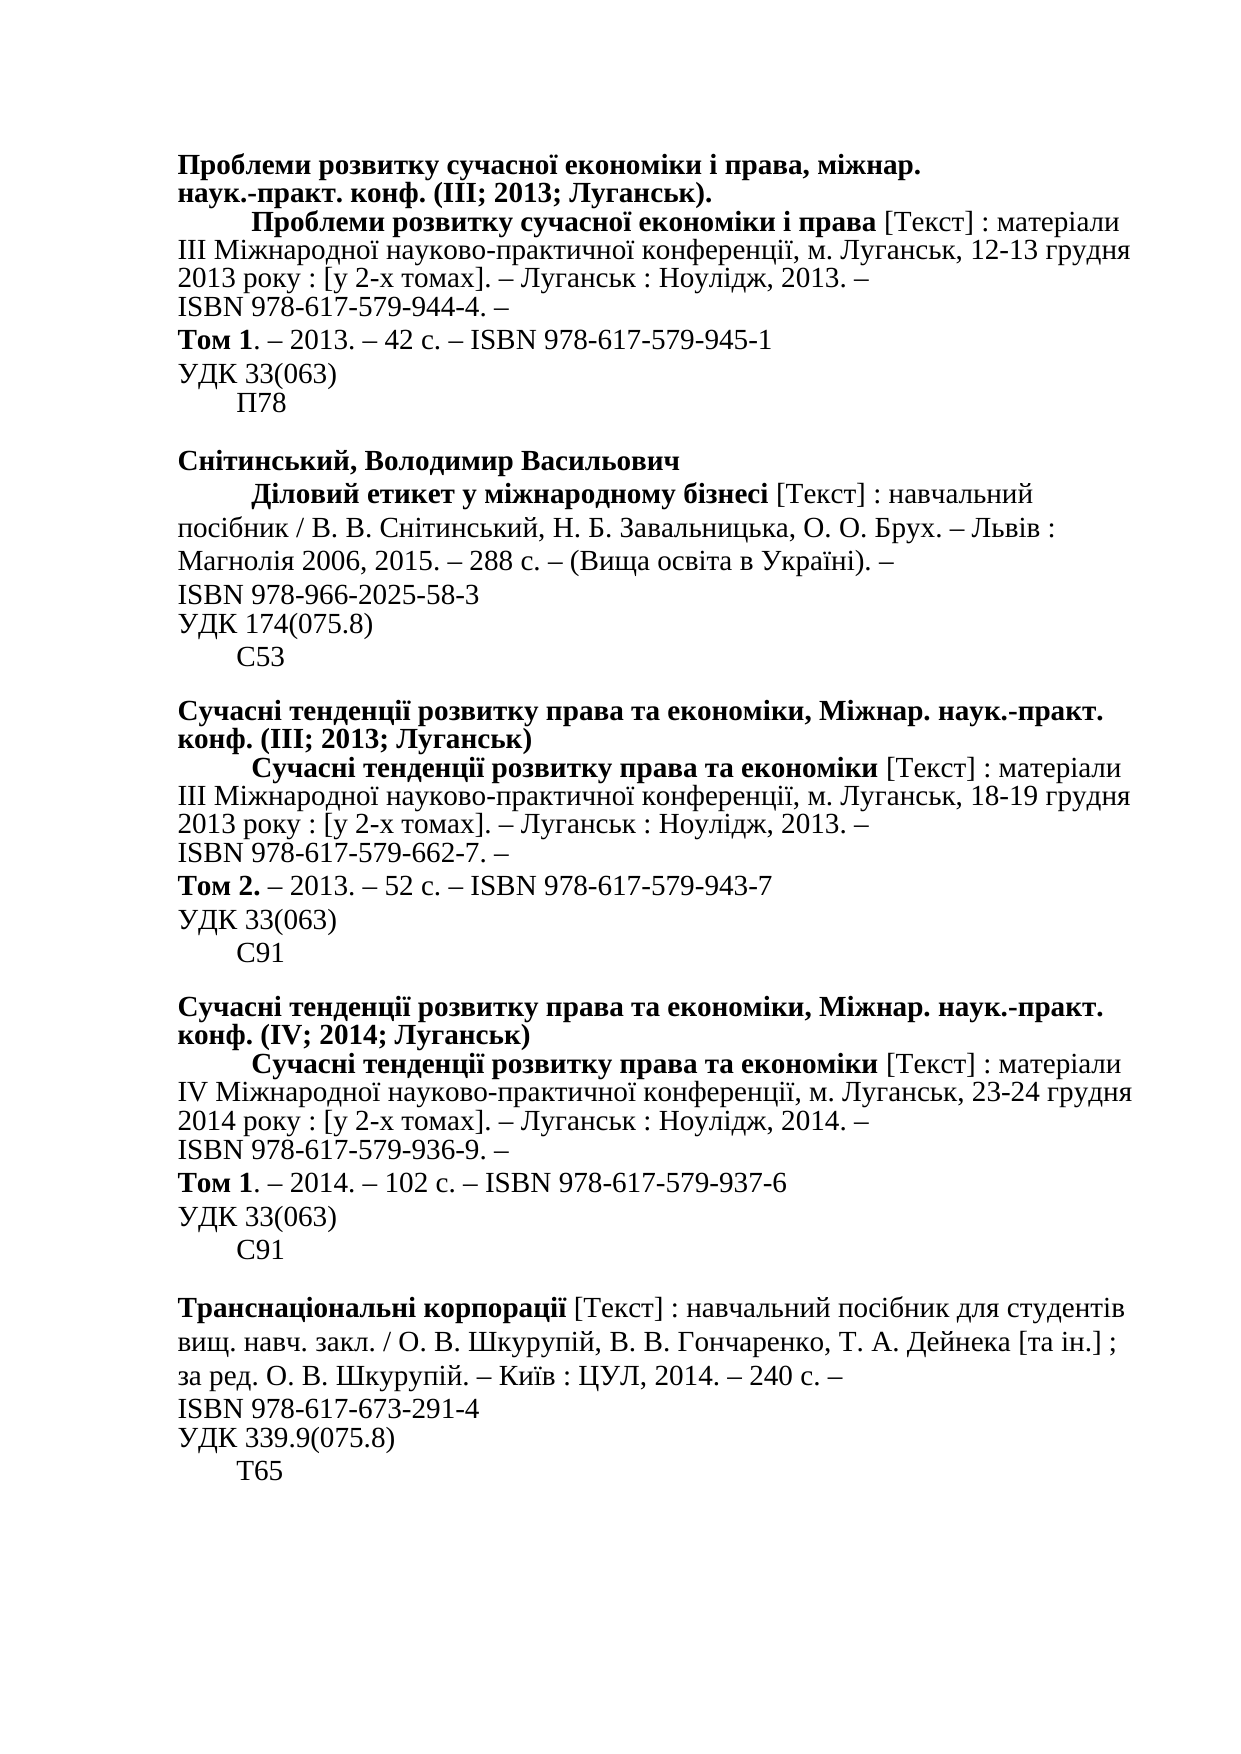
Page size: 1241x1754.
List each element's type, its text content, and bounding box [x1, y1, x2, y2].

text ISBN 978-617-579-944-4. – [177, 294, 1152, 322]
text наук.-практ. конф. (ІІІ; 2013; Луганськ). [177, 180, 1152, 208]
text УДК 339.9(075.8) [177, 1425, 1152, 1453]
text Снітинський, Володимир Васильович [177, 443, 1152, 476]
text Том 1. – 2013. – 42 с. – ISBN 978-617-579-945-1 [177, 322, 1152, 356]
text С91 [177, 936, 1152, 969]
text за ред. О. В. Шкурупій. – Київ : ЦУЛ, 2014. – 240 с. – [177, 1358, 1152, 1391]
text УДК 33(063) [177, 907, 1152, 936]
text Т65 [177, 1453, 1152, 1487]
text Проблеми розвитку сучасної економіки і права, міжнар. [177, 152, 1152, 180]
text Проблеми розвитку сучасної економіки і права [Текст] : матеріали ІІІ Міжнародної науково-практичної конференції, м. Луганськ, 12-13 грудня 2013 року : [у 2-х томах]. – Луганськ : Ноулідж, 2013. – [177, 208, 1152, 294]
text С91 [177, 1232, 1152, 1266]
text ISBN 978-617-579-662-7. – [177, 840, 1152, 868]
text Транснаціональні корпорації [Текст] : навчальний посібник для студентів вищ. навч. закл. / О. В. Шкурупій, В. В. Гончаренко, Т. А. Дейнека [та ін.] ; [177, 1291, 1152, 1358]
text Том 1. – 2014. – 102 с. – ISBN 978-617-579-937-6 [177, 1165, 1152, 1198]
text ISBN 978-617-579-936-9. – [177, 1137, 1152, 1165]
text УДК 174(075.8) [177, 611, 1152, 639]
text ISBN 978-617-673-291-4 [177, 1391, 1152, 1425]
text Сучасні тенденції розвитку права та економіки, Міжнар. наук.-практ. конф. (ІІІ; 2013; Луганськ) [177, 698, 1152, 754]
text УДК 33(063) [177, 1203, 1152, 1232]
text Том 2. – 2013. – 52 с. – ISBN 978-617-579-943-7 [177, 868, 1152, 902]
text Сучасні тенденції розвитку права та економіки [Текст] : матеріали ІІІ Міжнародної науково-практичної конференції, м. Луганськ, 18-19 грудня 2013 року : [у 2-х томах]. – Луганськ : Ноулідж, 2013. – [177, 754, 1152, 840]
text Сучасні тенденції розвитку права та економіки, Міжнар. наук.-практ. конф. (IV; 2014; Луганськ) [177, 994, 1152, 1051]
text УДК 33(063) [177, 361, 1152, 389]
text П78 [177, 389, 1152, 418]
text ISBN 978-966-2025-58-3 [177, 577, 1152, 611]
text Сучасні тенденції розвитку права та економіки [Текст] : матеріали ІV Міжнародної науково-практичної конференції, м. Луганськ, 23-24 грудня 2014 року : [у 2-х томах]. – Луганськ : Ноулідж, 2014. – [177, 1051, 1152, 1137]
text Діловий етикет у міжнародному бізнесі [Текст] : навчальний посібник / В. В. Снітинський, Н. Б. Завальницька, О. О. Брух. – Львів : Магнолія 2006, 2015. – 288 с. – (Вища освіта в Україні). – [177, 476, 1152, 577]
text С53 [177, 639, 1152, 673]
